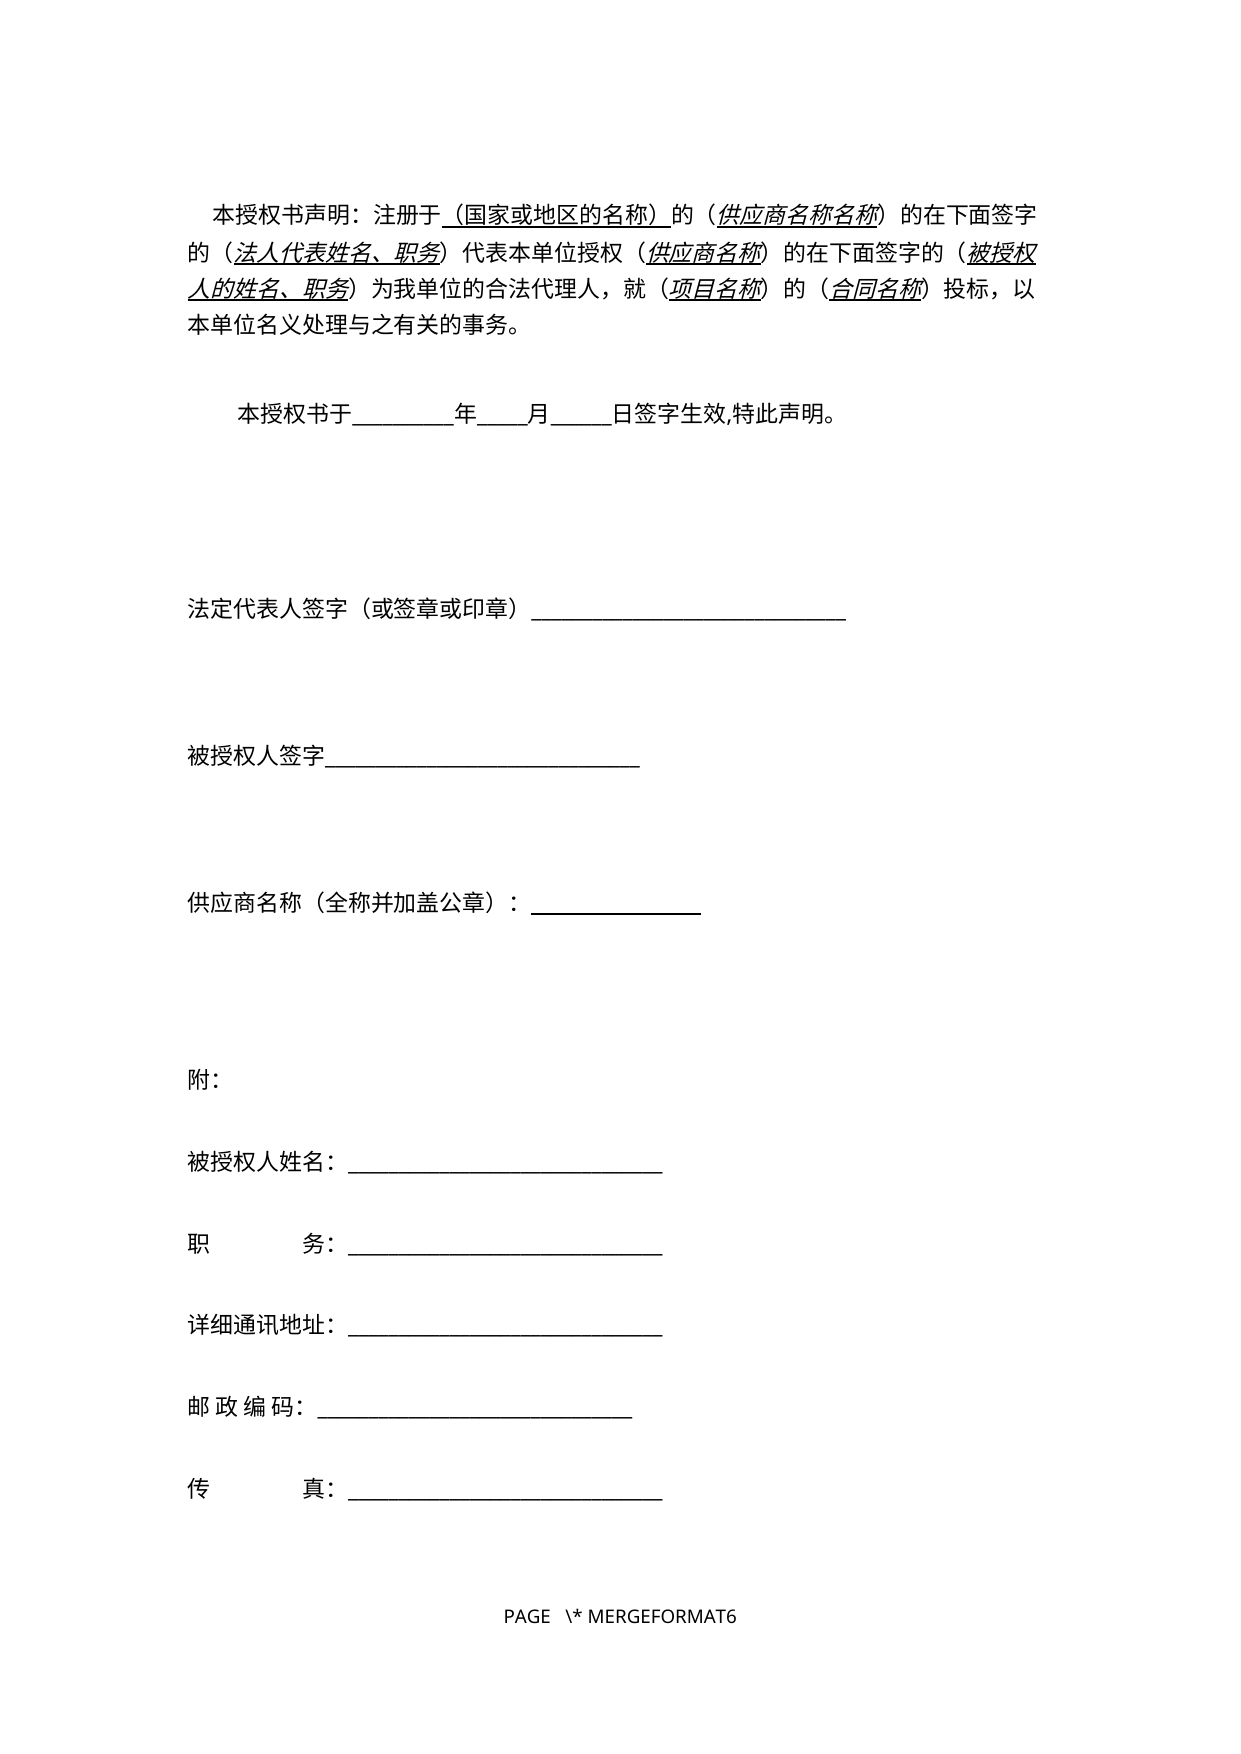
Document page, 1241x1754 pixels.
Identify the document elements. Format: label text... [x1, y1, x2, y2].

text 被授权人姓名：_______________________________ [187, 1128, 1053, 1193]
text 本授权书于__________年_____月______日签字生效,特此声明。 法定代表人签字（或签章或印章）_______________________________ [187, 380, 1053, 640]
text 附： [187, 1046, 1053, 1111]
text 被授权人签字_______________________________ [187, 657, 1053, 787]
text 详细通讯地址：_______________________________ [187, 1291, 1053, 1356]
text 职 务：_______________________________ [187, 1210, 1053, 1275]
text 传 真：_______________________________ [187, 1455, 1053, 1520]
text 供应商名称（全称并加盖公章）： [187, 804, 1053, 934]
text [187, 160, 1053, 377]
text 邮 政 编 码：_______________________________ [187, 1373, 1053, 1438]
